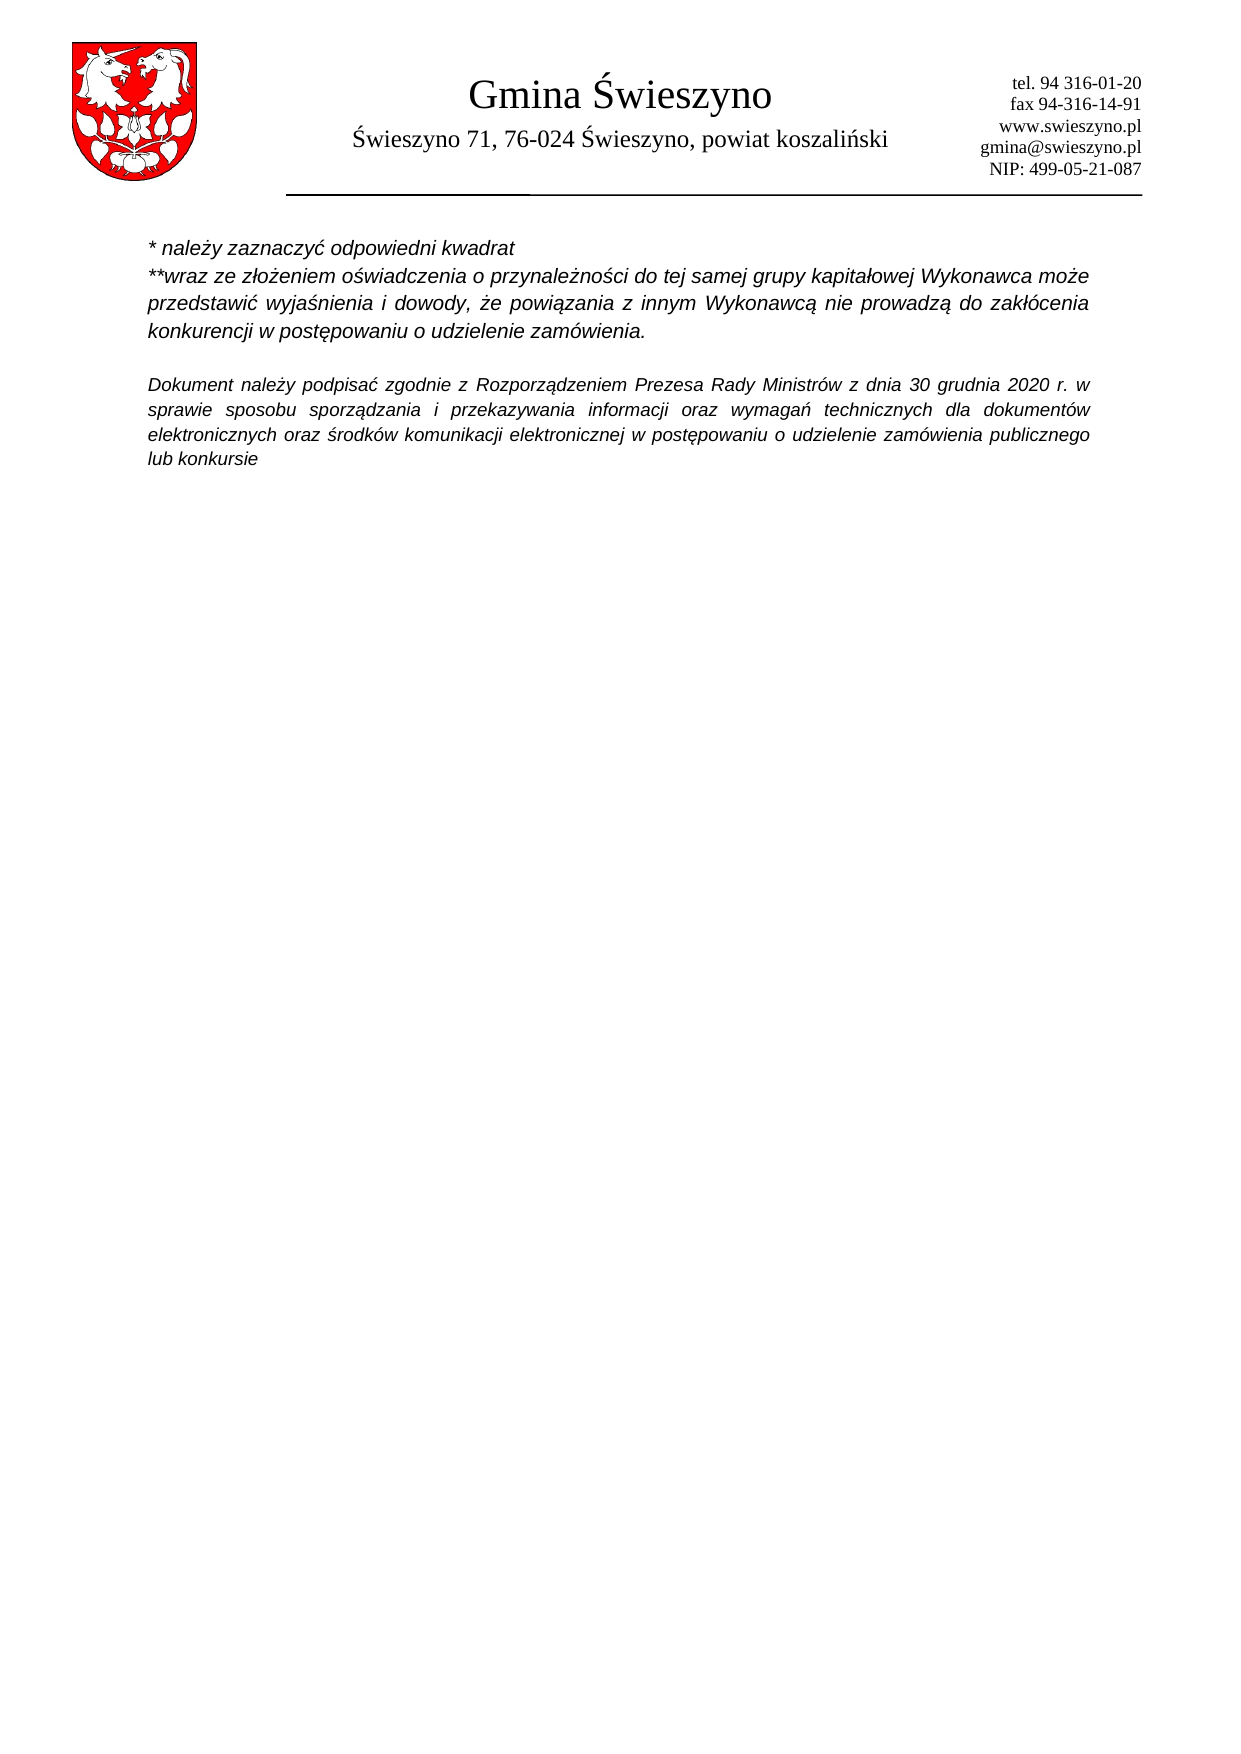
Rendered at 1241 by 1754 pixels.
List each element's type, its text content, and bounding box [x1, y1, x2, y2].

picture [72, 42, 197, 181]
text * należy zaznaczyć odpowiedni kwadrat [148, 236, 1092, 260]
text Dokument należy podpisać zgodnie z Rozporządzeniem Prezesa Rady Ministrów z dnia 30 grudnia 2020 r. w sprawie sposobu sporządzania i przekazywania informacji oraz wymagań technicznych dla dokumentów elektronicznych oraz środków komunikacji elektronicznej w postępowaniu o udzielenie zamówienia publicznego lub konkursie [148, 374, 1092, 470]
text **wraz ze złożeniem oświadczenia o przynależności do tej samej grupy kapitałowej Wykonawca może przedstawić wyjaśnienia i dowody, że powiązania z innym Wykonawcą nie prowadzą do zakłócenia konkurencji w postępowaniu o udzielenie zamówienia. [148, 264, 1092, 343]
